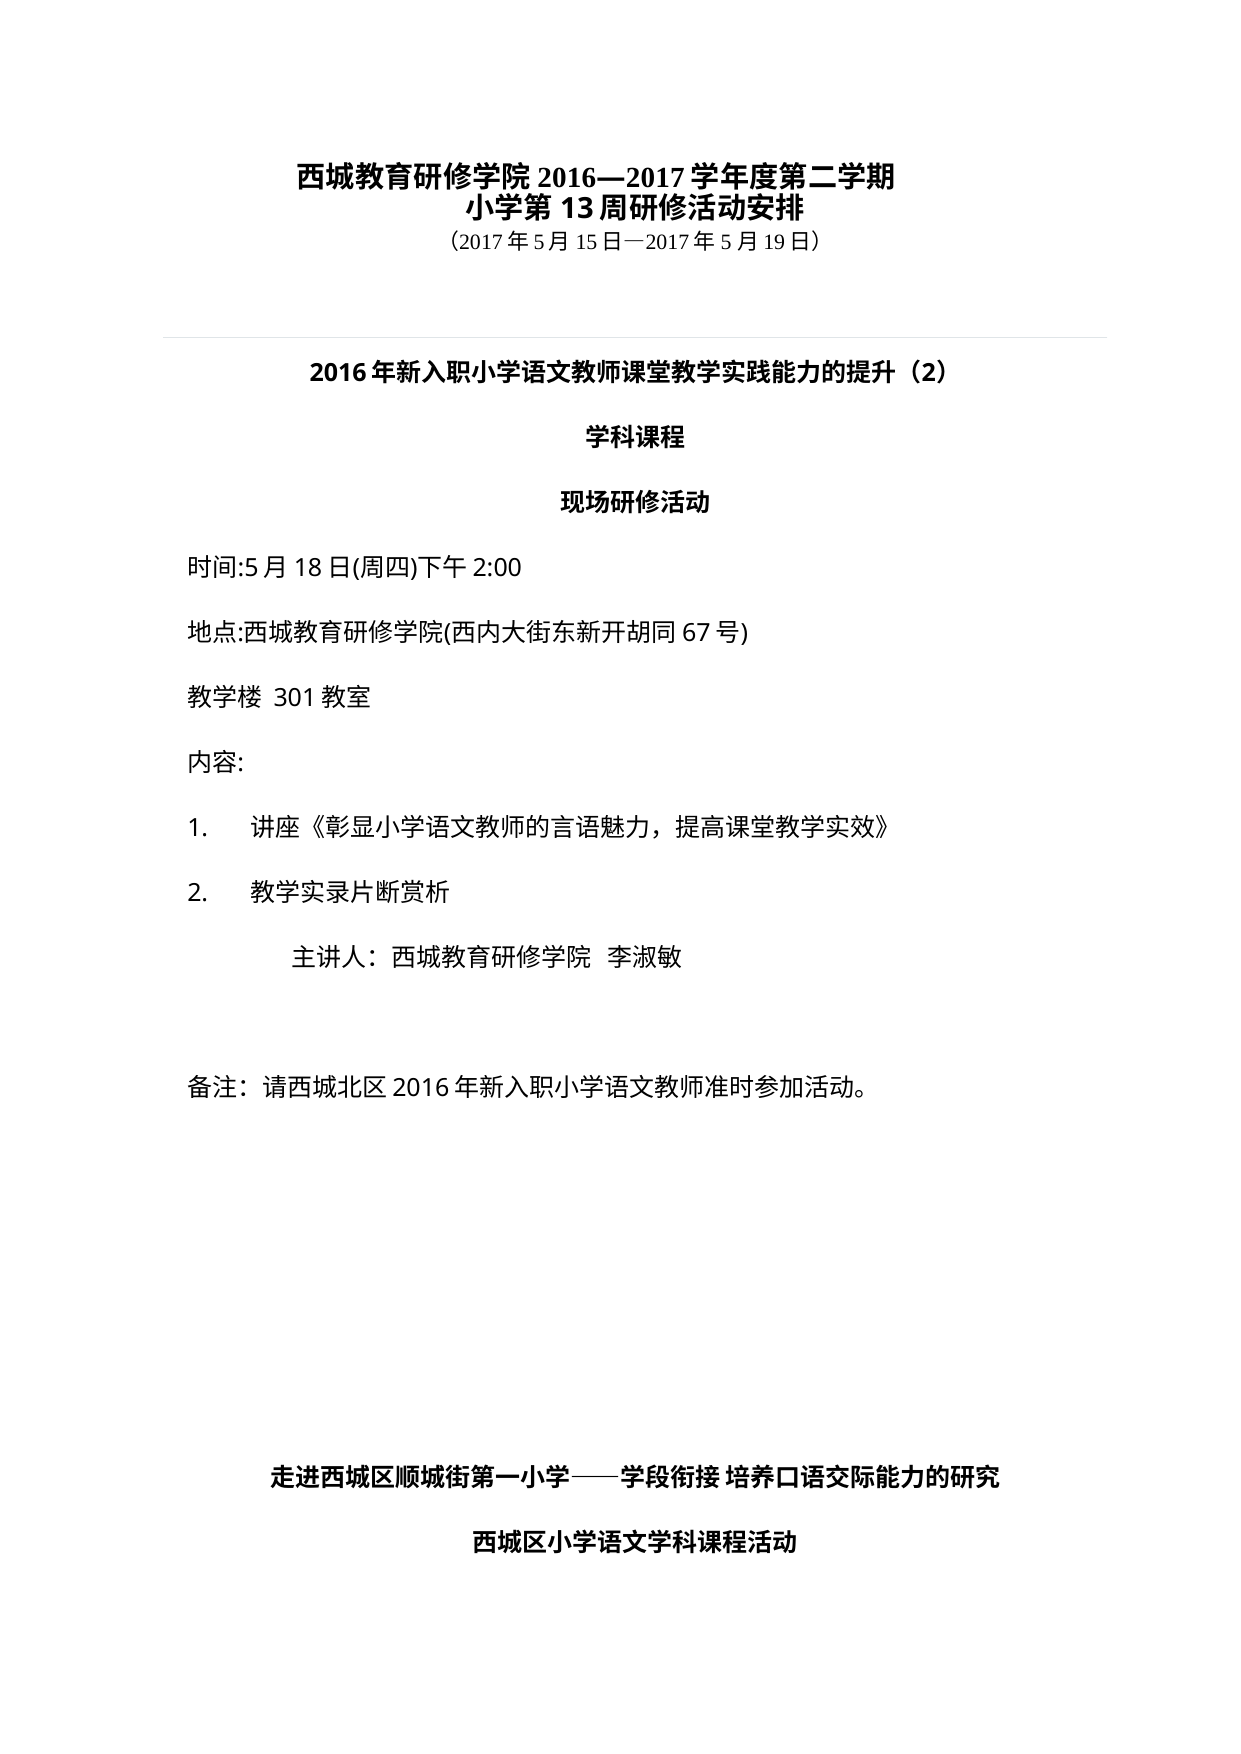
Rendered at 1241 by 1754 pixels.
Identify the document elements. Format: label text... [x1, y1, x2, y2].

text 备注：请西城北区2016年新入职小学语文教师准时参加活动。 [162, 1053, 1107, 1118]
text 学科课程 [162, 403, 1107, 468]
text （2017年5月 15日—2017年 5 月19日） [162, 224, 1107, 256]
text 教学楼 301教室 [162, 663, 1107, 728]
text 时间:5月18日(周四)下午2:00 [162, 533, 1107, 598]
text 主讲人：西城教育研修学院 李淑敏 [162, 923, 1107, 988]
text 2016年新入职小学语文教师课堂教学实践能力的提升（2） [162, 338, 1107, 403]
text 内容: [162, 728, 1107, 793]
text 2. 教学实录片断赏析 [162, 858, 1107, 923]
text 走进西城区顺城街第一小学——学段衔接 培养口语交际能力的研究 [162, 1443, 1107, 1508]
text 西城教育研修学院2016—2017学年度第二学期 [162, 162, 1107, 193]
text 现场研修活动 [162, 468, 1107, 533]
text 小学第 13周研修活动安排 [162, 193, 1107, 224]
text 地点:西城教育研修学院(西内大街东新开胡同 67号) [162, 598, 1107, 663]
text 西城区小学语文学科课程活动 [162, 1508, 1107, 1573]
text 1. 讲座《彰显小学语文教师的言语魅力，提高课堂教学实效》 [162, 793, 1107, 858]
